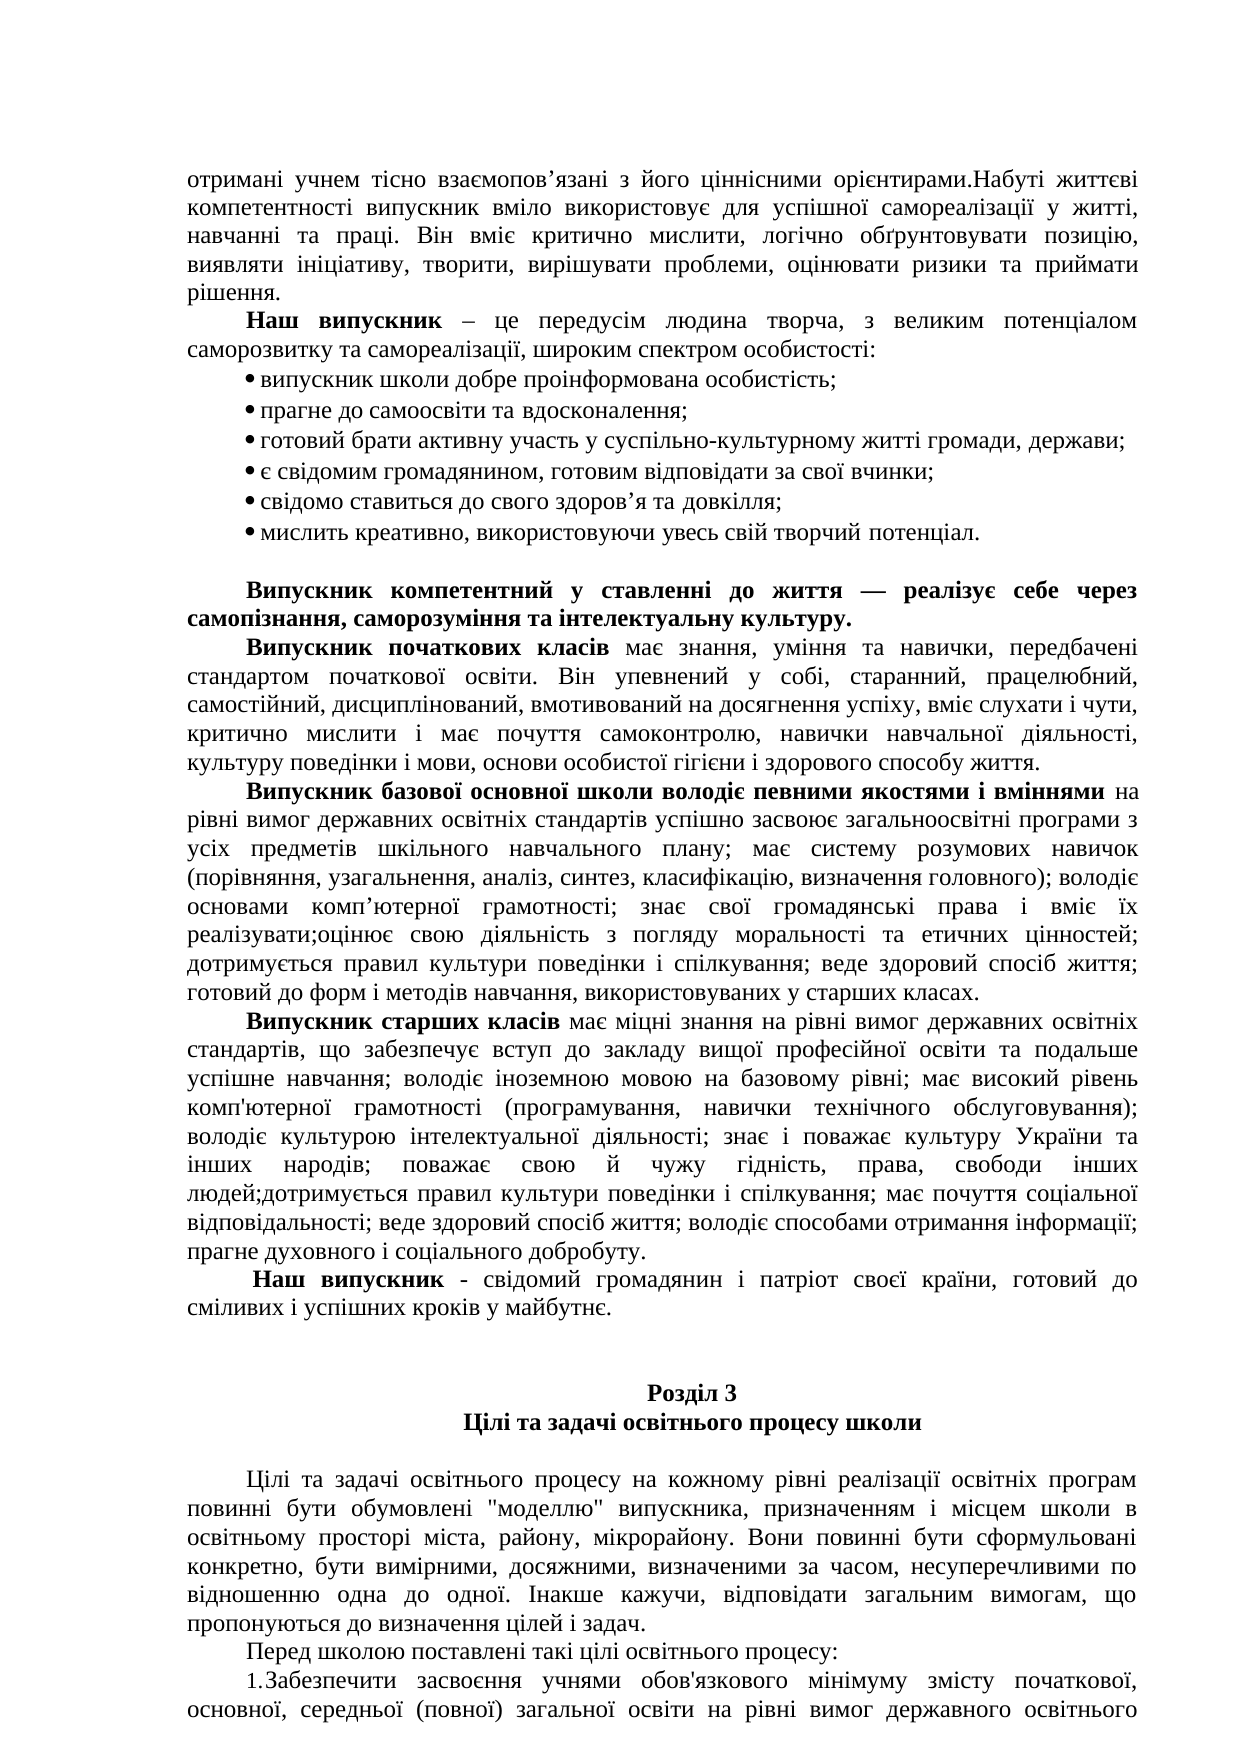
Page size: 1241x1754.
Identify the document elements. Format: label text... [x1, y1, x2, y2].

text Випускник компетентний у ставленні до життя — реалізує себе через самопізнання, саморозуміння та інтелектуальну культуру. [187, 576, 1138, 632]
text Розділ 3 [289, 1378, 1095, 1407]
text Випускник старших класів має міцні знання на рівні вимог державних освітніх стандартів, що забезпечує вступ до закладу вищої професійної освіти та подальше успішне навчання; володіє іноземною мовою на базовому рівні; має високий рівень комп'ютерної грамотності (програмування, навички технічного обслуговування); володіє культурою інтелектуальної діяльності; знає і поважає культуру України та інших народів; поважає свою й чужу гідність, права, свободи інших людей;дотримується правил культури поведінки і спілкування; має почуття соціальної відповідальності; веде здоровий спосіб життя; володіє способами отримання інформації; прагне духовного і соціального добробуту. [187, 1006, 1139, 1264]
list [187, 1666, 1138, 1722]
list свідомо ставиться до свого здоров’я та довкілля; [246, 485, 1151, 516]
list мислить креативно, використовуючи увесь свій творчий потенціал. [246, 516, 1151, 546]
list є свідомим громадянином, готовим відповідати за свої вчинки; [246, 455, 1151, 485]
text Цілі та задачі освітнього процесу школи [289, 1407, 1096, 1436]
list випускник школи добре проінформована особистість; [246, 363, 1151, 394]
text Наш випускник – це передусім людина творча, з великим потенціалом саморозвитку та самореалізації, широким спектром особистості: [187, 306, 1138, 362]
text Перед школою поставлені такі цілі освітнього процесу: [246, 1637, 1151, 1666]
list прагне до самоосвіти та вдосконалення; [246, 394, 1151, 424]
text Випускник початкових класів має знання, уміння та навички, передбачені стандартом початкової освіти. Він упевнений у собі, старанний, працелюбний, самостійний, дисциплінований, вмотивований на досягнення успіху, вміє слухати і чути, критично мислити і має почуття самоконтролю, навички навчальної діяльності, культуру поведінки і мови, основи особистої гігієни і здорового способу життя. [187, 632, 1139, 776]
text Цілі та задачі освітнього процесу на кожному рівні реалізації освітніх програм повинні бути обумовлені "моделлю" випускника, призначенням і місцем школи в освітньому просторі міста, району, мікрорайону. Вони повинні бути сформульовані конкретно, бути вимірними, досяжними, визначеними за часом, несуперечливими по відношенню одна до одної. Інакше кажучи, відповідати загальним вимогам, що пропонуються до визначення цілей і задач. [187, 1464, 1138, 1637]
text Наш випускник - свідомий громадянин і патріот своєї країни, готовий до сміливих і успішних кроків у майбутнє. [187, 1265, 1139, 1321]
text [187, 164, 1139, 306]
text Випускник базової основної школи володіє певними якостями і вміннями на рівні вимог державних освітніх стандартів успішно засвоює загальноосвітні програми з усіх предметів шкільного навчального плану; має систему розумових навичок (порівняння, узагальнення, аналіз, синтез, класифікацію, визначення головного); володіє основами комп’ютерної грамотності; знає свої громадянські права і вміє їх реалізувати;оцінює свою діяльність з погляду моральності та етичних цінностей; дотримується правил культури поведінки і спілкування; веде здоровий спосіб життя; готовий до форм і методів навчання, використовуваних у старших класах. [187, 776, 1139, 1006]
list готовий брати активну участь у суспільно-культурному житті громади, держави; [246, 424, 1151, 455]
